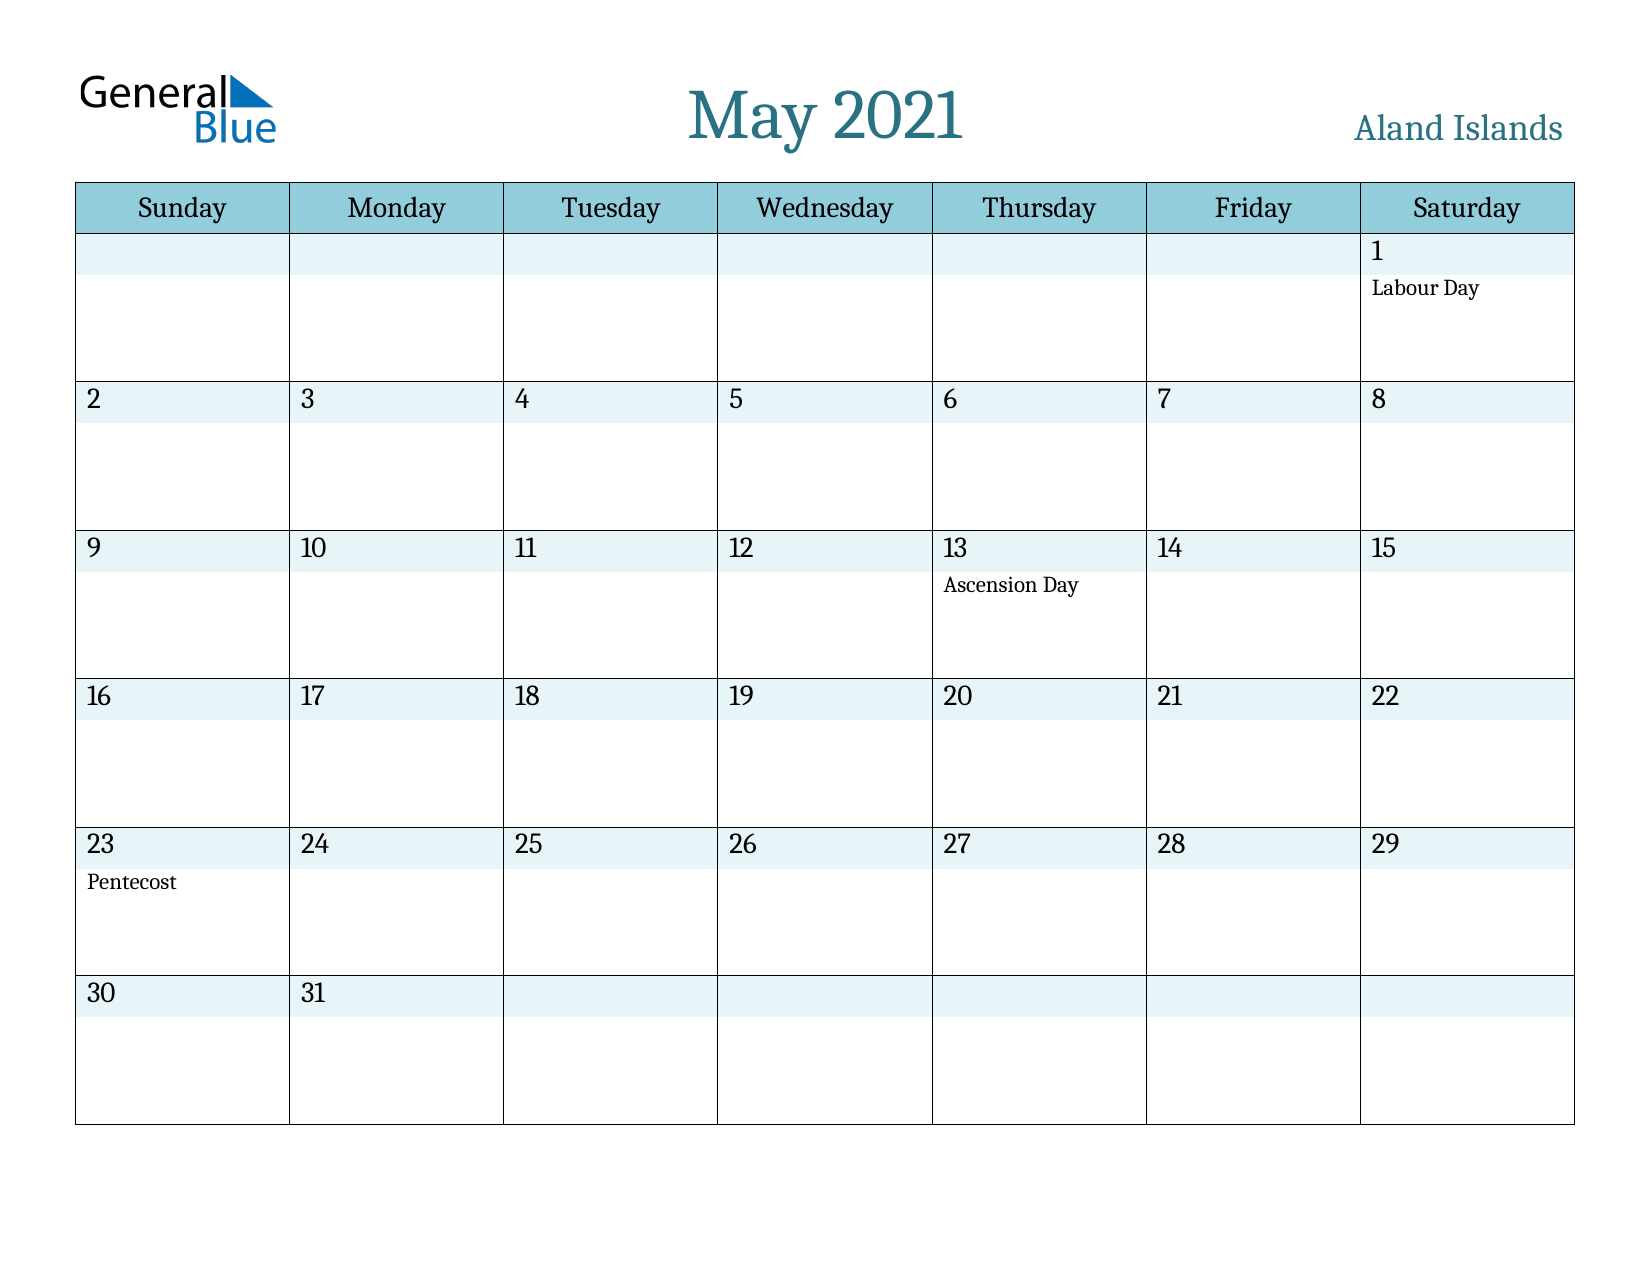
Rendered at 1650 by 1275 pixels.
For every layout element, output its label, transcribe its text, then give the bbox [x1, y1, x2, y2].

table_cell [76, 275, 289, 381]
table_cell [933, 1017, 1146, 1123]
table_cell [1147, 720, 1360, 827]
table_cell [718, 423, 932, 530]
table_cell [1361, 1017, 1574, 1123]
table_cell 22 [1361, 679, 1574, 720]
table_header May 2021 [504, 75, 1146, 182]
table_cell 29 [1361, 828, 1574, 869]
table_cell 20 [933, 679, 1146, 720]
table_cell [504, 720, 717, 827]
table_cell 25 [504, 828, 717, 869]
table_cell [504, 869, 717, 975]
table_cell 1 [1361, 234, 1574, 275]
table_cell [1147, 423, 1360, 530]
table_cell 19 [718, 679, 932, 720]
table_cell [504, 1017, 717, 1123]
table_cell 3 [290, 382, 503, 423]
table_cell [718, 572, 932, 678]
table_cell [1361, 869, 1574, 975]
table_cell Ascension Day [933, 572, 1146, 678]
table_cell [76, 234, 289, 275]
table_cell [290, 572, 503, 678]
table_cell [504, 572, 717, 678]
table_cell [933, 869, 1146, 975]
table_cell [1147, 275, 1360, 381]
table_cell 26 [718, 828, 932, 869]
table_cell 6 [933, 382, 1146, 423]
table_cell [504, 976, 717, 1017]
table_cell [1361, 572, 1574, 678]
picture [80, 75, 276, 143]
table_cell 4 [504, 382, 717, 423]
table_cell [1361, 976, 1574, 1017]
table_cell [718, 720, 932, 827]
table_cell [718, 869, 932, 975]
table_cell 24 [290, 828, 503, 869]
table_cell 23 [76, 828, 289, 869]
table_cell [76, 1017, 289, 1123]
table_cell [718, 234, 932, 275]
table_cell [290, 275, 503, 381]
table_cell 21 [1147, 679, 1360, 720]
table_cell [76, 720, 289, 827]
table_cell [504, 234, 717, 275]
table_cell [933, 275, 1146, 381]
table_cell 12 [718, 531, 932, 572]
table_cell Sunday [76, 183, 289, 233]
table_cell [504, 423, 717, 530]
table_cell [1361, 423, 1574, 530]
table_cell 28 [1147, 828, 1360, 869]
table_cell 18 [504, 679, 717, 720]
table_cell [1147, 1017, 1360, 1123]
table_cell Wednesday [718, 183, 932, 233]
table_cell 7 [1147, 382, 1360, 423]
table_cell [290, 869, 503, 975]
table_cell [76, 572, 289, 678]
table_cell [1147, 234, 1360, 275]
table_cell 16 [76, 679, 289, 720]
table_cell Saturday [1361, 183, 1574, 233]
table_cell [290, 423, 503, 530]
table_cell 30 [76, 976, 289, 1017]
table_cell [76, 423, 289, 530]
table_cell [933, 423, 1146, 530]
table_cell [933, 976, 1146, 1017]
table_cell [718, 275, 932, 381]
table_cell Pentecost [76, 869, 289, 975]
table_cell [290, 1017, 503, 1123]
table_cell [290, 234, 503, 275]
table_header Aland Islands [1146, 75, 1574, 182]
table_cell [504, 275, 717, 381]
table_cell Monday [290, 183, 503, 233]
table_cell Tuesday [504, 183, 717, 233]
table_cell Thursday [933, 183, 1146, 233]
table_cell 27 [933, 828, 1146, 869]
table_cell [933, 234, 1146, 275]
table_cell Friday [1147, 183, 1360, 233]
table_cell [718, 1017, 932, 1123]
table_cell Labour Day [1361, 275, 1574, 381]
table_cell [1361, 720, 1574, 827]
table_cell [1147, 572, 1360, 678]
table_cell 10 [290, 531, 503, 572]
table_cell 11 [504, 531, 717, 572]
table_cell 13 [933, 531, 1146, 572]
table_cell 9 [76, 531, 289, 572]
table_cell 17 [290, 679, 503, 720]
table_cell 31 [290, 976, 503, 1017]
table_cell [1147, 869, 1360, 975]
table_cell 2 [76, 382, 289, 423]
table_cell 14 [1147, 531, 1360, 572]
table_cell 5 [718, 382, 932, 423]
table_cell [1147, 976, 1360, 1017]
table_cell 15 [1361, 531, 1574, 572]
table_cell [718, 976, 932, 1017]
table_cell 8 [1361, 382, 1574, 423]
table_cell [290, 720, 503, 827]
table_cell [933, 720, 1146, 827]
table_header [76, 75, 503, 182]
